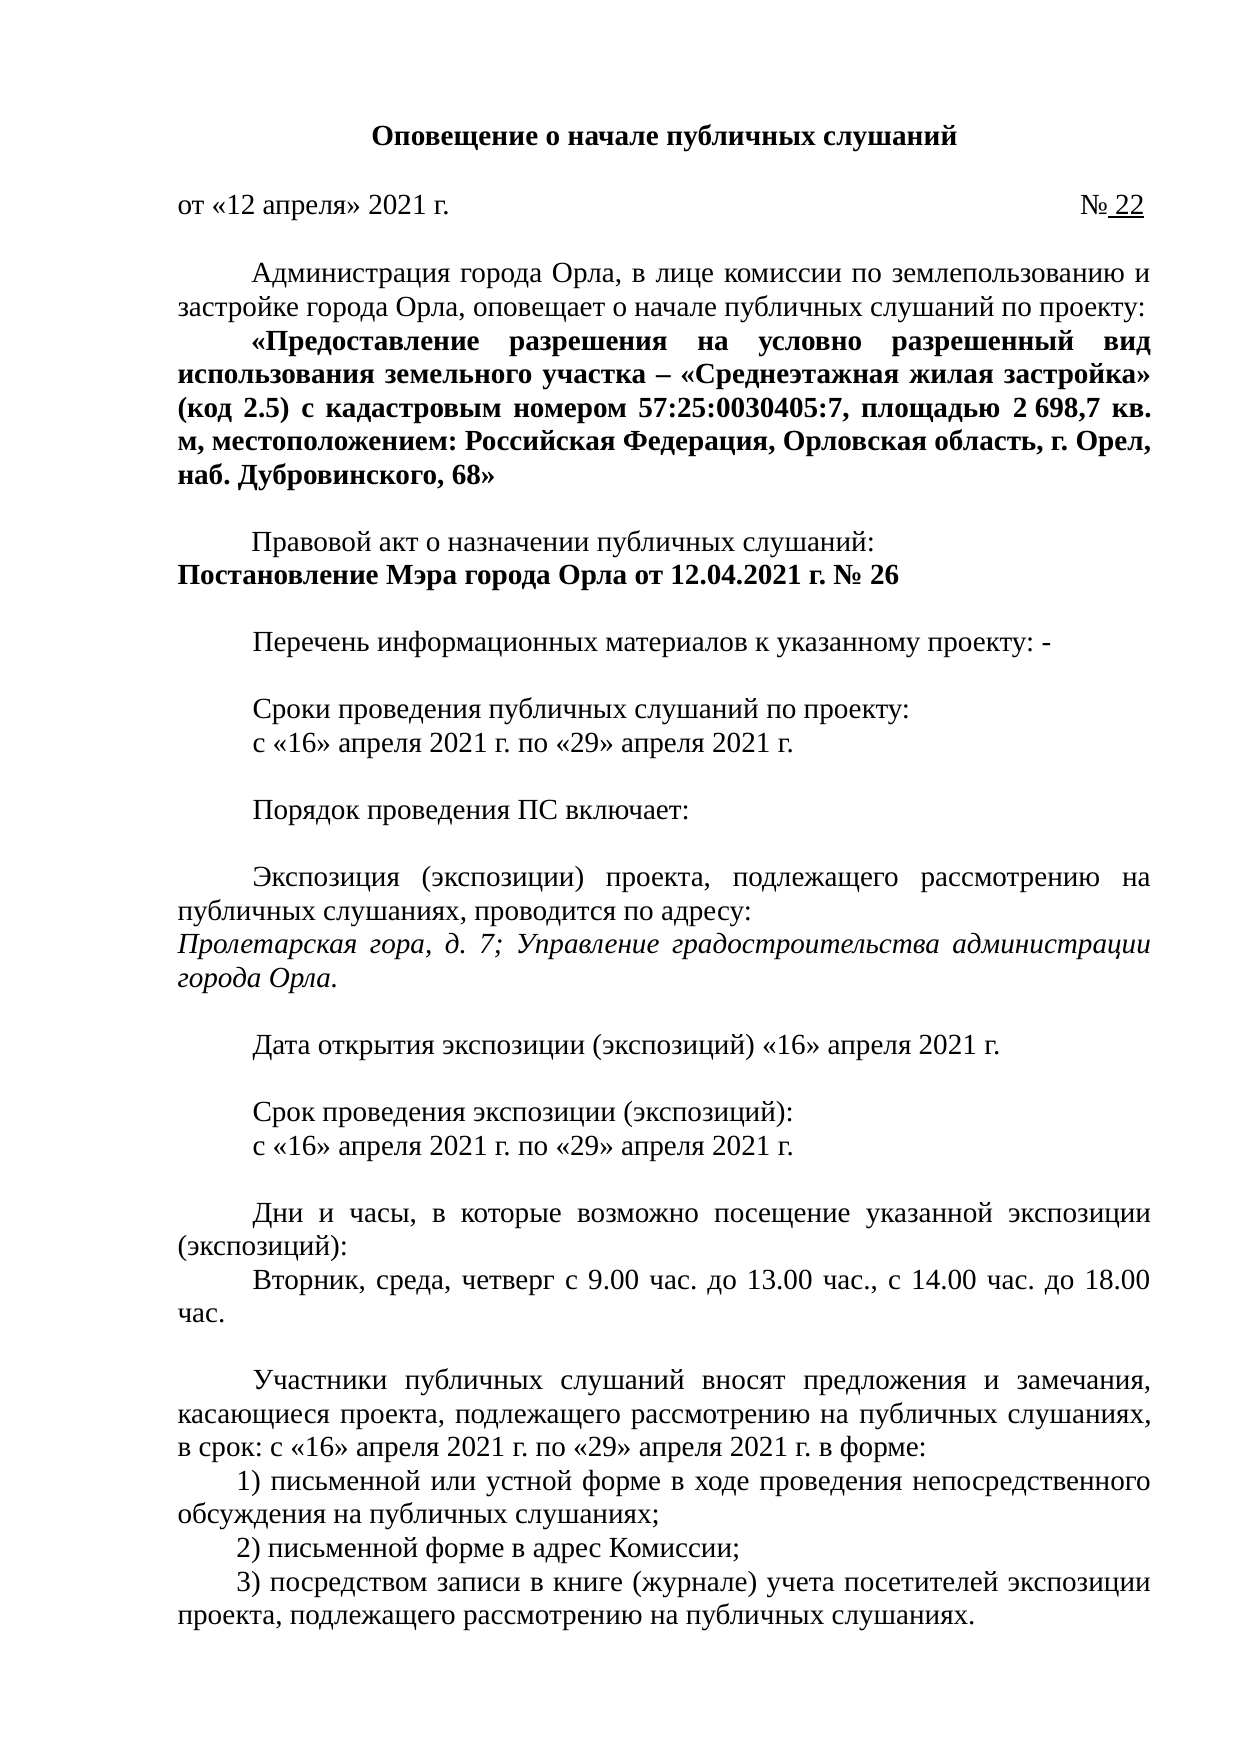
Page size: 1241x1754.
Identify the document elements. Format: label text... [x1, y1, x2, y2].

text 1) письменной или устной форме в ходе проведения непосредственного обсуждения на публичных слушаниях; [177, 1463, 1152, 1530]
text Участники публичных слушаний вносят предложения и замечания, касающиеся проекта, подлежащего рассмотрению на публичных слушаниях, в срок: с «16» апреля 2021 г. по «29» апреля 2021 г. в форме: [177, 1362, 1152, 1463]
text Оповещение о начале публичных слушаний [177, 118, 1152, 152]
text Вторник, среда, четверг с 9.00 час. до 13.00 час., с 14.00 час. до 18.00 час. [177, 1262, 1152, 1329]
text Постановление Мэра города Орла от 12.04.2021 г. № 26 [177, 557, 1152, 591]
text Дни и часы, в которые возможно посещение указанной экспозиции (экспозиций): [177, 1195, 1152, 1262]
text Срок проведения экспозиции (экспозиций): [177, 1094, 1152, 1128]
text Пролетарская гора, д. 7; Управление градостроительства администрации города Орла. [177, 926, 1152, 993]
text Правовой акт о назначении публичных слушаний: [177, 524, 1152, 557]
text «Предоставление разрешения на условно разрешенный вид использования земельного участка – «Среднеэтажная жилая застройка» (код 2.5) с кадастровым номером 57:25:0030405:7, площадью 2 698,7 кв. м, местоположением: Российская Федерация, Орловская область, г. Орел, наб. Дубровинского, 68» [177, 323, 1152, 490]
text Порядок проведения ПС включает: [177, 792, 1152, 826]
text 3) посредством записи в книге (журнале) учета посетителей экспозиции проекта, подлежащего рассмотрению на публичных слушаниях. [177, 1564, 1152, 1631]
text с «16» апреля 2021 г. по «29» апреля 2021 г. [177, 1128, 1152, 1161]
text с «16» апреля 2021 г. по «29» апреля 2021 г. [177, 725, 1152, 759]
text от «12 апреля» 2021 г. № 22 [177, 187, 1152, 220]
text Администрация города Орла, в лице комиссии по землепользованию и застройке города Орла, оповещает о начале публичных слушаний по проекту: [177, 256, 1152, 323]
text Экспозиция (экспозиции) проекта, подлежащего рассмотрению на публичных слушаниях, проводится по адресу: [177, 859, 1152, 926]
text Дата открытия экспозиции (экспозиций) «16» апреля 2021 г. [177, 1027, 1152, 1061]
text 2) письменной форме в адрес Комиссии; [177, 1530, 1152, 1564]
text Перечень информационных материалов к указанному проекту: - [177, 624, 1152, 658]
text Сроки проведения публичных слушаний по проекту: [177, 692, 1152, 725]
